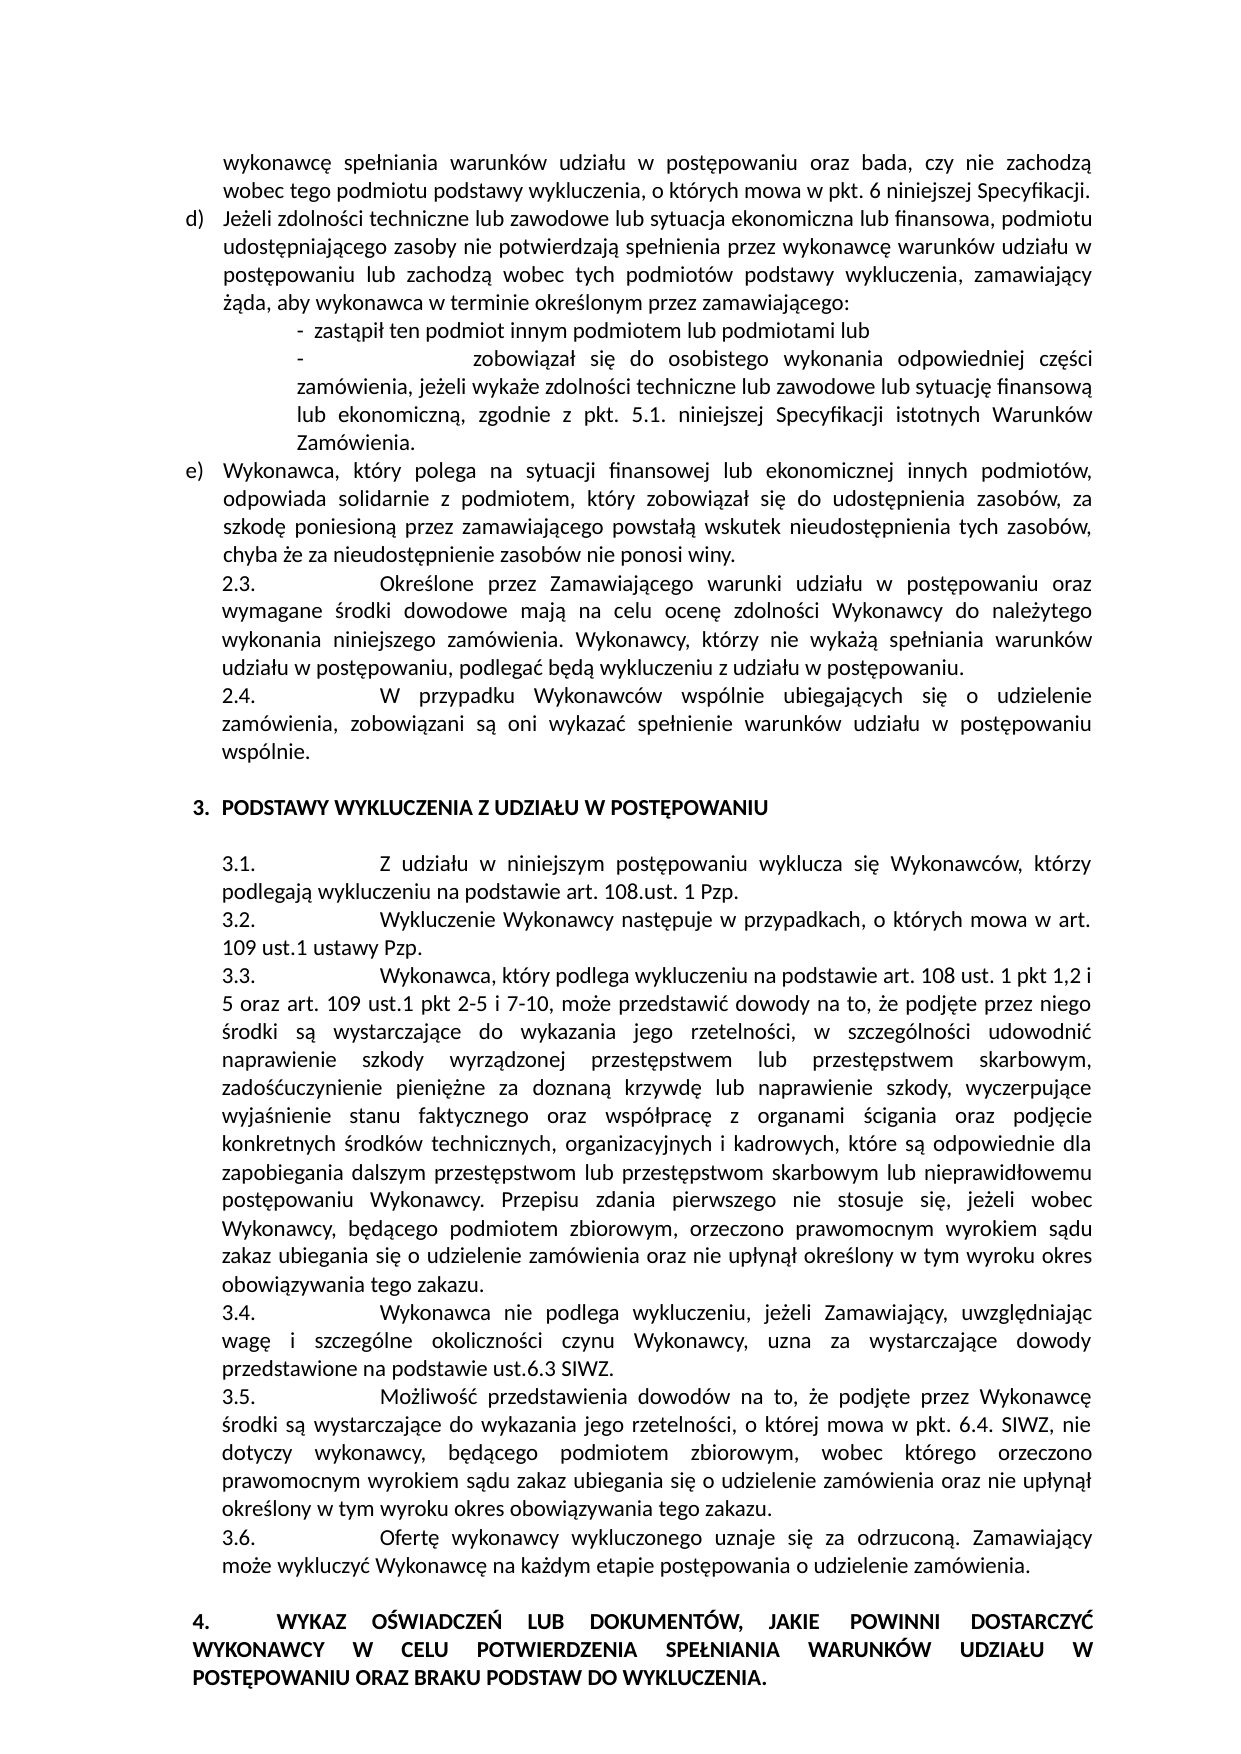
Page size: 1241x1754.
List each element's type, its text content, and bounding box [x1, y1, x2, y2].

list W przypadku Wykonawców wspólnie ubiegających się o udzielenie zamówienia, zobowiązani są oni wykazać spełnienie warunków udziału w postępowaniu wspólnie. [222, 681, 1092, 765]
list Wykonawca nie podlega wykluczeniu, jeżeli Zamawiający, uwzględniając wagę i szczególne okoliczności czynu Wykonawcy, uzna za wystarczające dowody przedstawione na podstawie ust.6.3 SIWZ. [222, 1298, 1093, 1382]
list Określone przez Zamawiającego warunki udziału w postępowaniu oraz wymagane środki dowodowe mają na celu ocenę zdolności Wykonawcy do należytego wykonania niniejszego zamówienia. Wykonawcy, którzy nie wykażą spełniania warunków udziału w postępowaniu, podlegać będą wykluczeniu z udziału w postępowaniu. [222, 569, 1093, 681]
list Wykonawca, który polega na sytuacji finansowej lub ekonomicznej innych podmiotów, odpowiada solidarnie z podmiotem, który zobowiązał się do udostępnienia zasobów, za szkodę poniesioną przez zamawiającego powstałą wskutek nieudostępnienia tych zasobów, chyba że za nieudostępnienie zasobów nie ponosi winy. [185, 456, 1093, 568]
list zobowiązał się do osobistego wykonania odpowiedniej części zamówienia, jeżeli wykaże zdolności techniczne lub zawodowe lub sytuację finansową lub ekonomiczną, zgodnie z pkt. 5.1. niniejszej Specyfikacji istotnych Warunków Zamówienia. [297, 344, 1093, 456]
subtitle WYKAZ OŚWIADCZEŃ LUB DOKUMENTÓW, JAKIE POWINNI DOSTARCZYĆ WYKONAWCY W CELU POTWIERDZENIA SPEŁNIANIA WARUNKÓW UDZIAŁU W POSTĘPOWANIU ORAZ BRAKU PODSTAW DO WYKLUCZENIA. [192, 1607, 1093, 1691]
subtitle PODSTAWY WYKLUCZENIA Z UDZIAŁU W POSTĘPOWANIU [192, 793, 1157, 821]
list Wykluczenie Wykonawcy następuje w przypadkach, o których mowa w art. 109 ust.1 ustawy Pzp. [222, 905, 1092, 961]
list Wykonawca, który podlega wykluczeniu na podstawie art. 108 ust. 1 pkt 1,2 i 5 oraz art. 109 ust.1 pkt 2-5 i 7-10, może przedstawić dowody na to, że podjęte przez niego środki są wystarczające do wykazania jego rzetelności, w szczególności udowodnić naprawienie szkody wyrządzonej przestępstwem lub przestępstwem skarbowym, zadośćuczynienie pieniężne za doznaną krzywdę lub naprawienie szkody, wyczerpujące wyjaśnienie stanu faktycznego oraz współpracę z organami ścigania oraz podjęcie konkretnych środków technicznych, organizacyjnych i kadrowych, które są odpowiednie dla zapobiegania dalszym przestępstwom lub przestępstwom skarbowym lub nieprawidłowemu postępowaniu Wykonawcy. Przepisu zdania pierwszego nie stosuje się, jeżeli wobec Wykonawcy, będącego podmiotem zbiorowym, orzeczono prawomocnym wyrokiem sądu zakaz ubiegania się o udzielenie zamówienia oraz nie upłynął określony w tym wyroku okres obowiązywania tego zakazu. [222, 961, 1092, 1298]
list Możliwość przedstawienia dowodów na to, że podjęte przez Wykonawcę środki są wystarczające do wykazania jego rzetelności, o której mowa w pkt. 6.4. SIWZ, nie dotyczy wykonawcy, będącego podmiotem zbiorowym, wobec którego orzeczono prawomocnym wyrokiem sądu zakaz ubiegania się o udzielenie zamówienia oraz nie upłynął określony w tym wyroku okres obowiązywania tego zakazu. [222, 1382, 1092, 1522]
list Z udziału w niniejszym postępowaniu wyklucza się Wykonawców, którzy podlegają wykluczeniu na podstawie art. 108.ust. 1 Pzp. [222, 849, 1092, 905]
text wykonawcę spełniania warunków udziału w postępowaniu oraz bada, czy nie zachodzą wobec tego podmiotu podstawy wykluczenia, o których mowa w pkt. 6 niniejszej Specyfikacji. [223, 148, 1092, 204]
list zastąpił ten podmiot innym podmiotem lub podmiotami lub [297, 316, 1157, 344]
list Ofertę wykonawcy wykluczonego uznaje się za odrzuconą. Zamawiający może wykluczyć Wykonawcę na każdym etapie postępowania o udzielenie zamówienia. [222, 1523, 1092, 1579]
list Jeżeli zdolności techniczne lub zawodowe lub sytuacja ekonomiczna lub finansowa, podmiotu udostępniającego zasoby nie potwierdzają spełnienia przez wykonawcę warunków udziału w postępowaniu lub zachodzą wobec tych podmiotów podstawy wykluczenia, zamawiający żąda, aby wykonawca w terminie określonym przez zamawiającego: [185, 204, 1092, 316]
